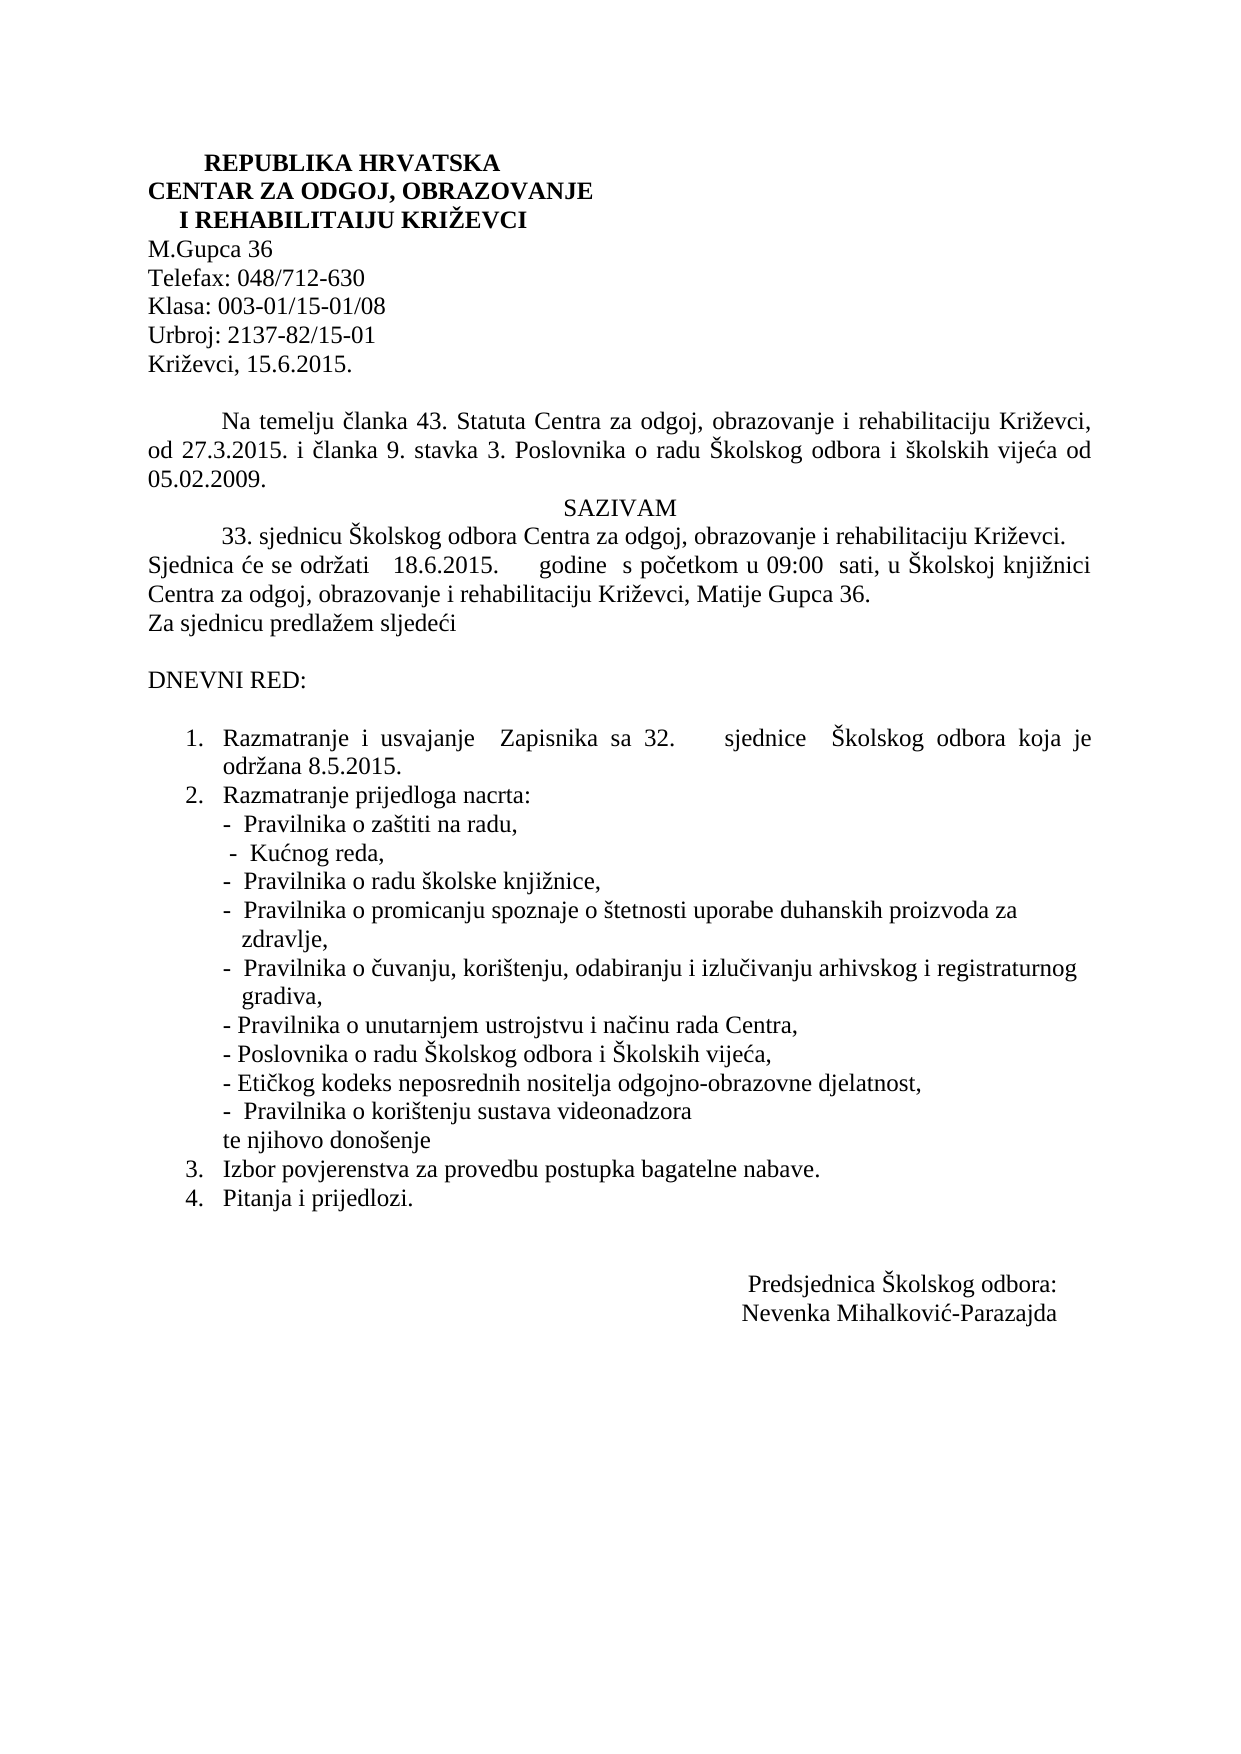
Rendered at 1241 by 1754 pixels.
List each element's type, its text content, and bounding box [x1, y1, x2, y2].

text 4. Pitanja i prijedlozi. [185, 1183, 1093, 1211]
text SAZIVAM [148, 493, 1093, 521]
text 33. sjednicu Školskog odbora Centra za odgoj, obrazovanje i rehabilitaciju Križevci. [148, 521, 1093, 550]
text REPUBLIKA HRVATSKA [148, 148, 1093, 176]
text - Pravilnika o promicanju spoznaje o štetnosti uporabe duhanskih proizvoda za [223, 895, 1093, 924]
text Na temelju članka 43. Statuta Centra za odgoj, obrazovanje i rehabilitaciju Križevci, od 27.3.2015. i članka 9. stavka 3. Poslovnika o radu Školskog odbora i školskih vijeća od 05.02.2009. [148, 406, 1093, 493]
text Sjednica će se održati 18.6.2015. godine s početkom u 09:00 sati, u Školskoj knjižnici Centra za odgoj, obrazovanje i rehabilitaciju Križevci, Matije Gupca 36. [148, 550, 1093, 608]
list Razmatranje i usvajanje Zapisnika sa 32. sjednice Školskog odbora koja je održana 8.5.2015. [185, 723, 1093, 780]
text - Pravilnika o zaštiti na radu, [223, 809, 1093, 838]
text - Pravilnika o čuvanju, korištenju, odabiranju i izlučivanju arhivskog i registraturnog [223, 953, 1093, 981]
text Nevenka Mihalković-Parazajda [148, 1298, 1093, 1326]
text - Pravilnika o korištenju sustava videonadzora [223, 1096, 1093, 1125]
text - Pravilnika o radu školske knjižnice, [223, 866, 1093, 895]
text CENTAR ZA ODGOJ, OBRAZOVANJE [148, 176, 1093, 205]
text - Pravilnika o unutarnjem ustrojstvu i načinu rada Centra, [223, 1010, 1093, 1039]
text gradiva, [223, 981, 1093, 1010]
text - Poslovnika o radu Školskog odbora i Školskih vijeća, [223, 1039, 1093, 1068]
text DNEVNI RED: [148, 665, 1093, 694]
text Za sjednicu predlažem sljedeći [148, 608, 1093, 636]
text zdravlje, [223, 924, 1093, 953]
text 3. Izbor povjerenstva za provedbu postupka bagatelne nabave. [148, 1154, 1093, 1183]
text - Kućnog reda, [223, 838, 1093, 866]
text te njihovo donošenje [223, 1125, 1093, 1154]
text Predsjednica Školskog odbora: [148, 1269, 1093, 1298]
text M.Gupca 36 [148, 234, 1093, 263]
list Razmatranje prijedloga nacrta: [185, 780, 1093, 809]
text I REHABILITAIJU KRIŽEVCI [148, 205, 1093, 234]
text Telefax: 048/712-630 [148, 263, 1093, 291]
text - Etičkog kodeks neposrednih nositelja odgojno-obrazovne djelatnost, [223, 1068, 1093, 1096]
text Urbroj: 2137-82/15-01 [148, 320, 1093, 349]
text Križevci, 15.6.2015. [148, 349, 1093, 378]
text Klasa: 003-01/15-01/08 [148, 291, 1093, 320]
